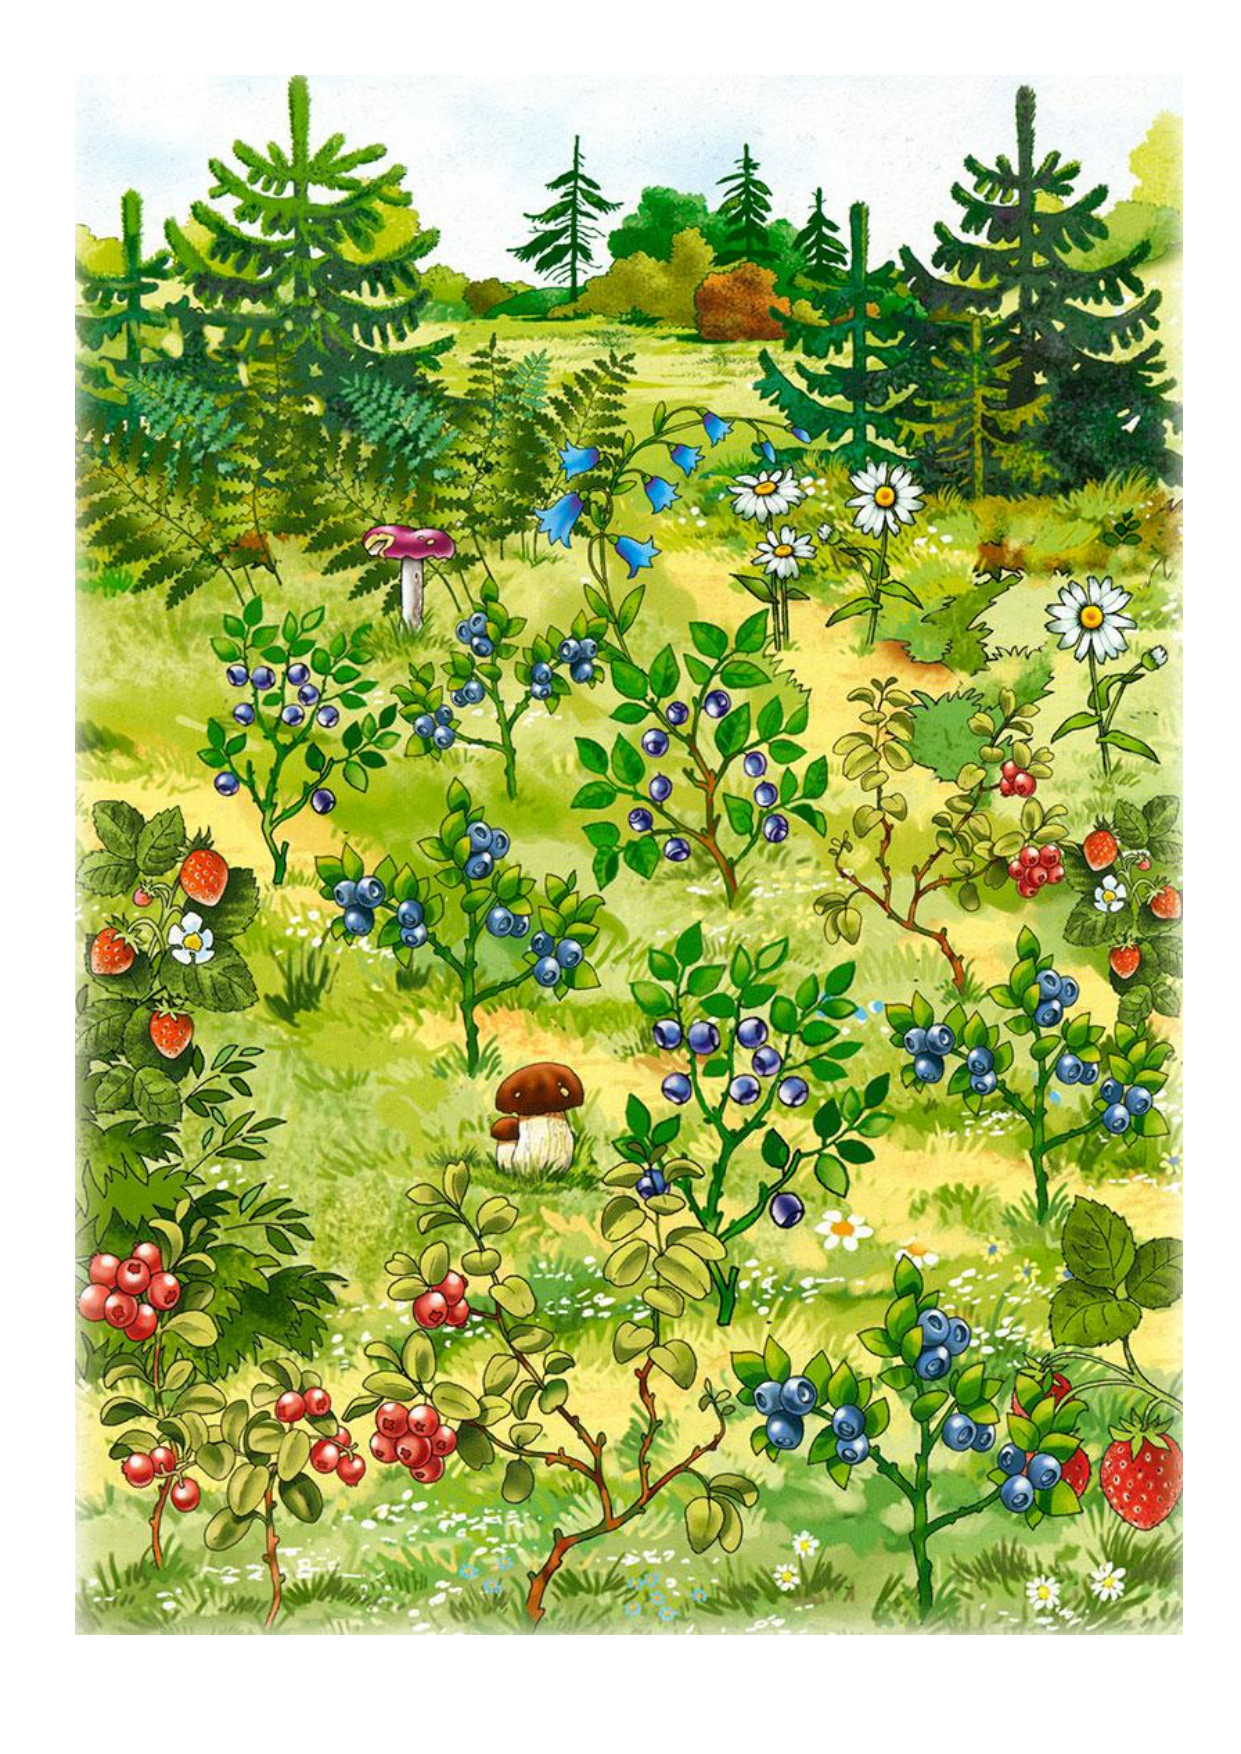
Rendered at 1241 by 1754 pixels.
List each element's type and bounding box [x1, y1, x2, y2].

picture [75, 75, 1183, 1635]
